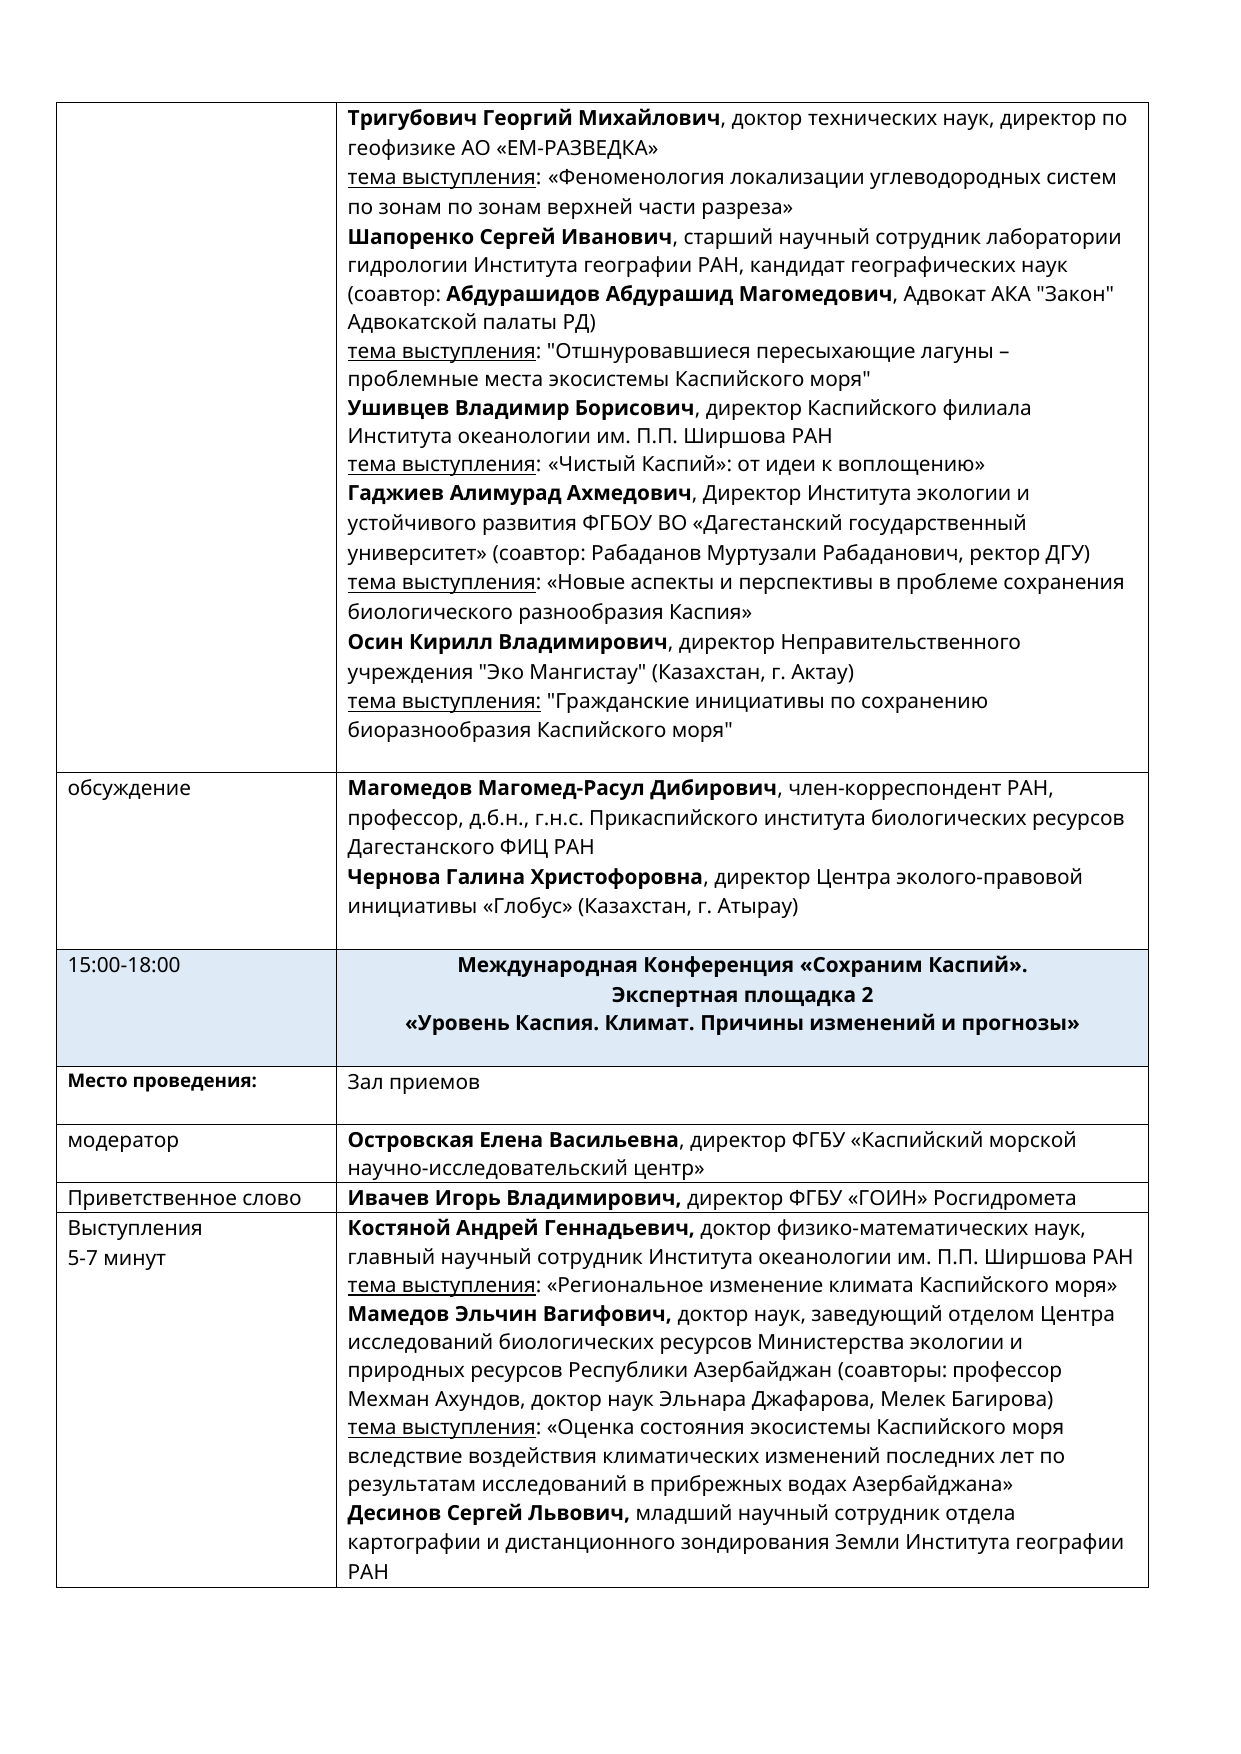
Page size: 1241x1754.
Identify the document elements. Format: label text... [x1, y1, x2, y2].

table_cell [337, 103, 1148, 772]
table_cell Магомедов Магомед-Расул Дибирович, член-корреспондент РАН, профессор, д.б.н., г.н.с. Прикаспийского института биологических ресурсов Дагестанского ФИЦ РАН Чернова Галина Христофоровна, директор Центра эколого-правовой инициативы «Глобус» (Казахстан, г. Атырау) [337, 773, 1148, 949]
table_cell модератор [57, 1125, 336, 1182]
table_cell обсуждение [57, 773, 336, 949]
table_cell 15:00-18:00 [57, 950, 336, 1066]
table_cell Международная Конференция «Сохраним Каспий». Экспертная площадка 2 «Уровень Каспия. Климат. Причины изменений и прогнозы» [337, 950, 1148, 1066]
table_cell Место проведения: [57, 1067, 336, 1124]
table_cell Островская Елена Васильевна, директор ФГБУ «Каспийский морской научно-исследовательский центр» [337, 1125, 1148, 1182]
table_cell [57, 1213, 336, 1587]
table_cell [57, 103, 336, 772]
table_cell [337, 1213, 1148, 1587]
table_cell Приветственное слово [57, 1183, 336, 1212]
table_cell Зал приемов [337, 1067, 1148, 1124]
table_cell Ивачев Игорь Владимирович, директор ФГБУ «ГОИН» Росгидромета [337, 1183, 1148, 1212]
